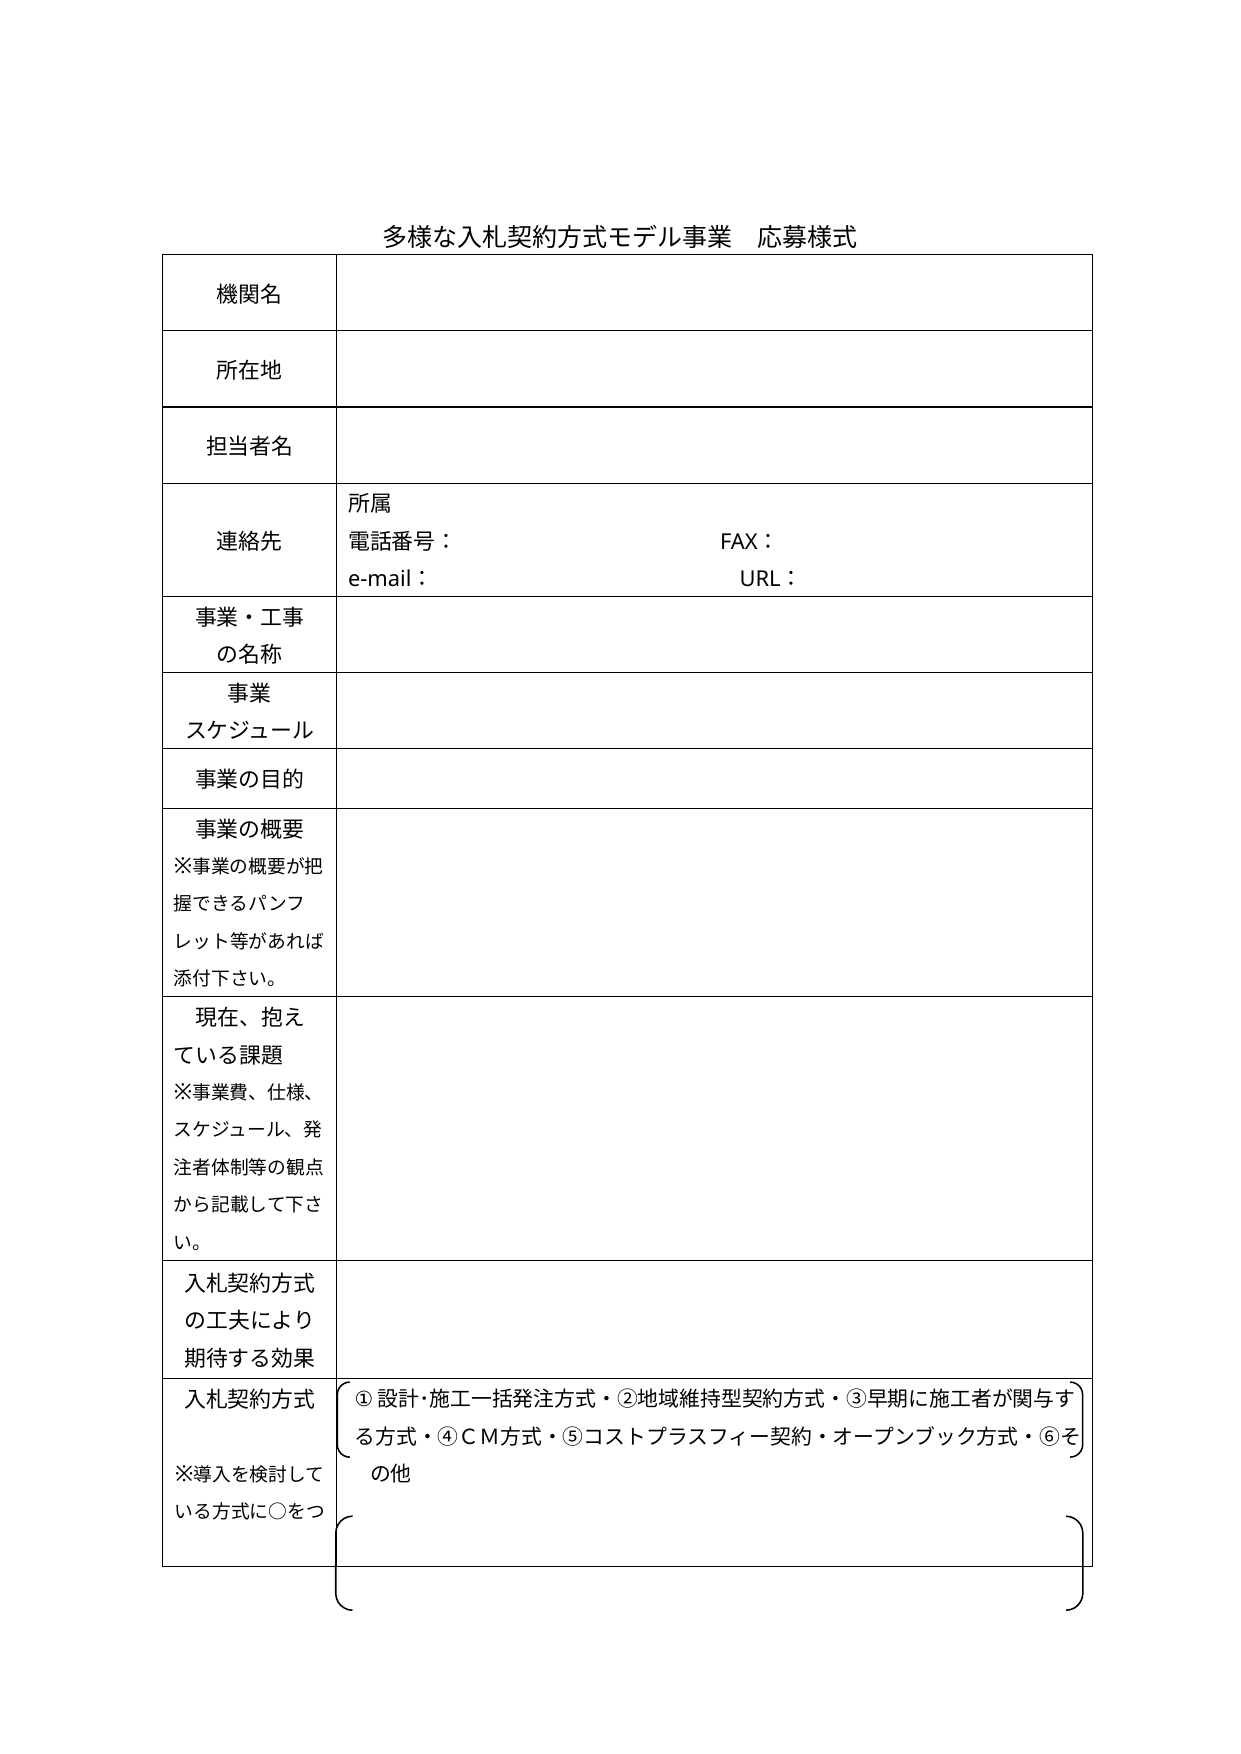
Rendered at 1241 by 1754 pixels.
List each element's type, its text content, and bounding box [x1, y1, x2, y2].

table_cell 事業の概要 ※事業の概要が把握できるパンフレット等があれば添付下さい。 [163, 809, 336, 996]
table_cell [337, 597, 1092, 672]
table_cell [337, 408, 1092, 482]
table_cell 事業・工事 の名称 [163, 597, 336, 672]
table_cell 現在、抱えている課題 ※事業費、仕様、スケジュール、発注者体制等の観点から記載して下さい。 [163, 997, 336, 1260]
table_cell [337, 1261, 1092, 1378]
table_cell 担当者名 [163, 408, 336, 482]
table_cell [337, 749, 1092, 808]
text 多様な入札契約方式モデル事業 応募様式 [177, 217, 1063, 254]
table_cell 入札契約方式の工夫により期待する効果 [163, 1261, 336, 1378]
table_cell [337, 1379, 1092, 1566]
table_cell 所在地 [163, 331, 336, 406]
table_header 機関名 [163, 255, 336, 330]
table_cell [337, 997, 1092, 1260]
table_cell 所属 電話番号： FAX： e-mail： URL： [337, 484, 1092, 596]
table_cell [163, 1379, 336, 1566]
table_cell [337, 809, 1092, 996]
table_cell 事業の目的 [163, 749, 336, 808]
table_cell 連絡先 [163, 484, 336, 596]
table_cell [337, 673, 1092, 748]
table_cell [337, 331, 1092, 406]
table_header [337, 255, 1092, 330]
table_cell 事業 スケジュール [163, 673, 336, 748]
